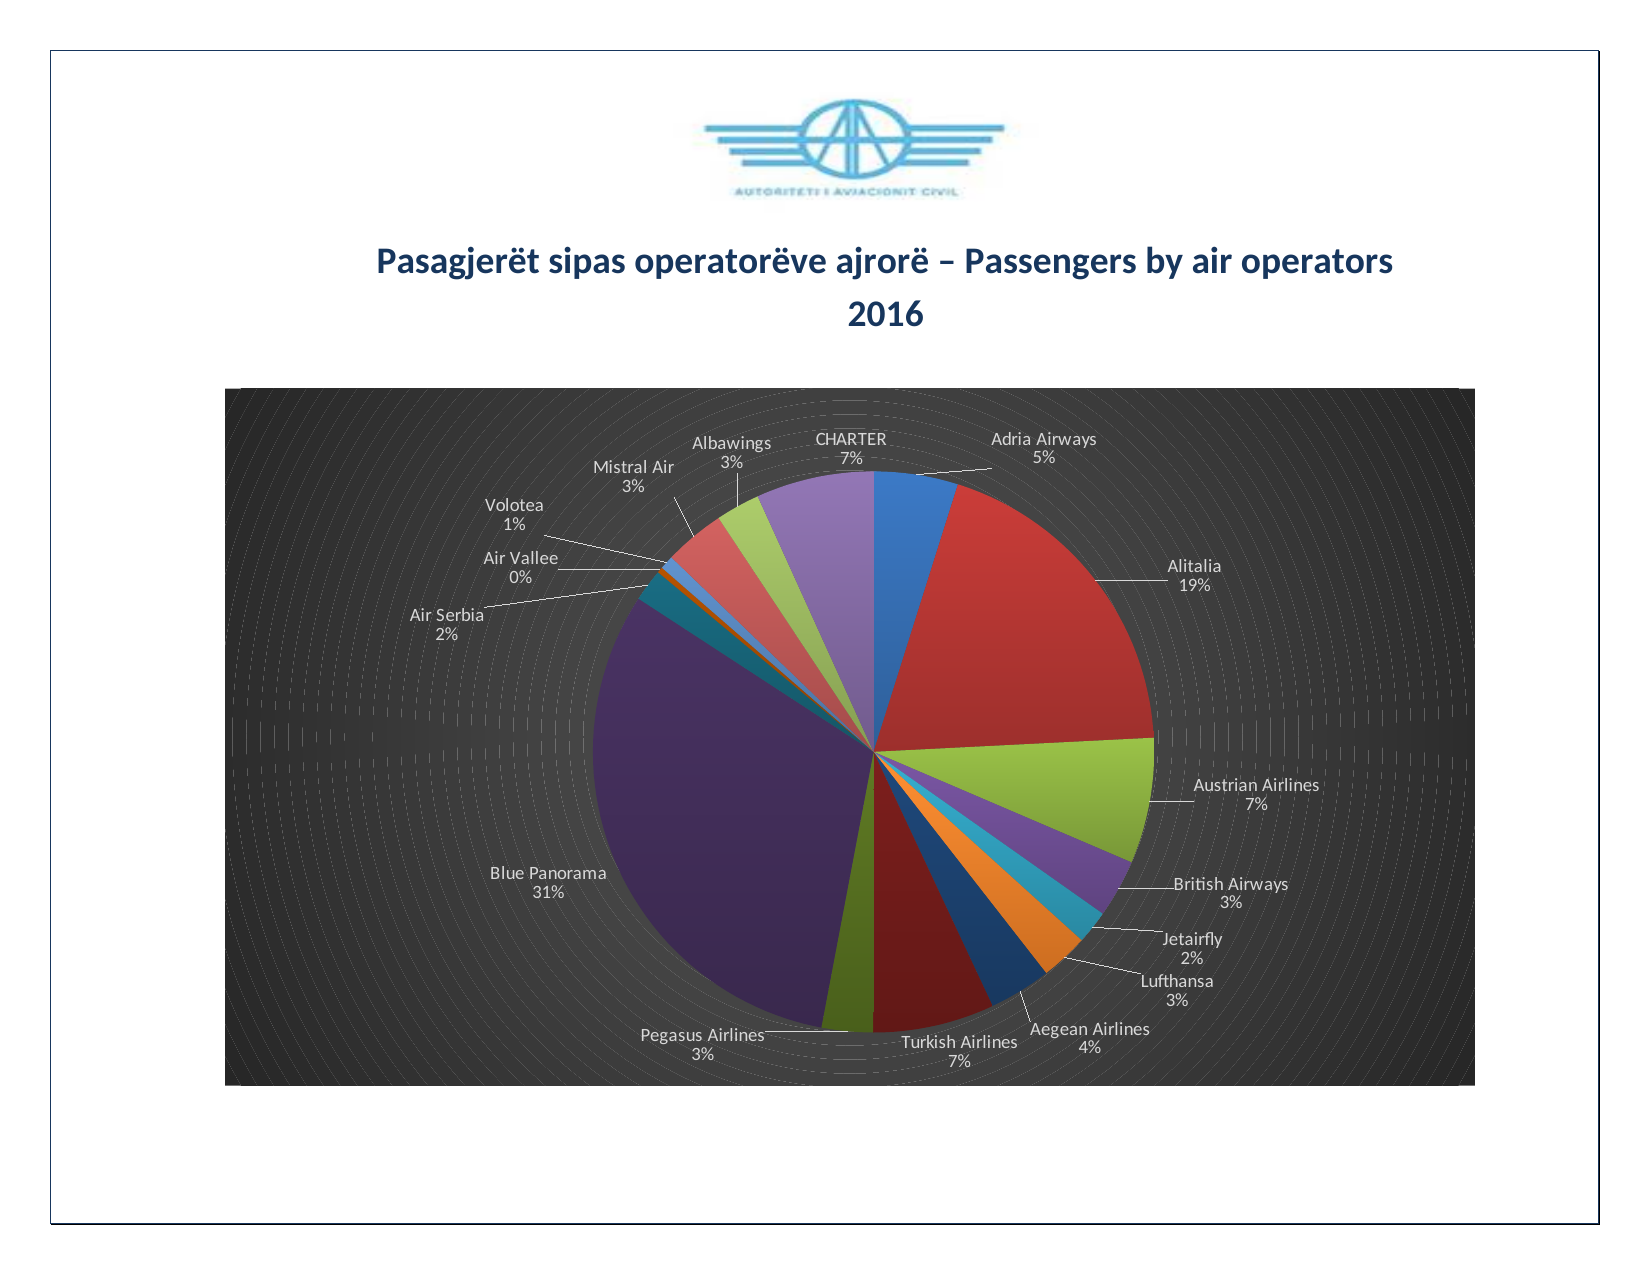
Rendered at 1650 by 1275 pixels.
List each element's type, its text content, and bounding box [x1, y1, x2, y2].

text Pasagjerët sipas operatorëve ajrorë – Passengers by air operators [150, 237, 1546, 283]
text 2016 [150, 290, 1546, 336]
picture [657, 75, 1039, 238]
